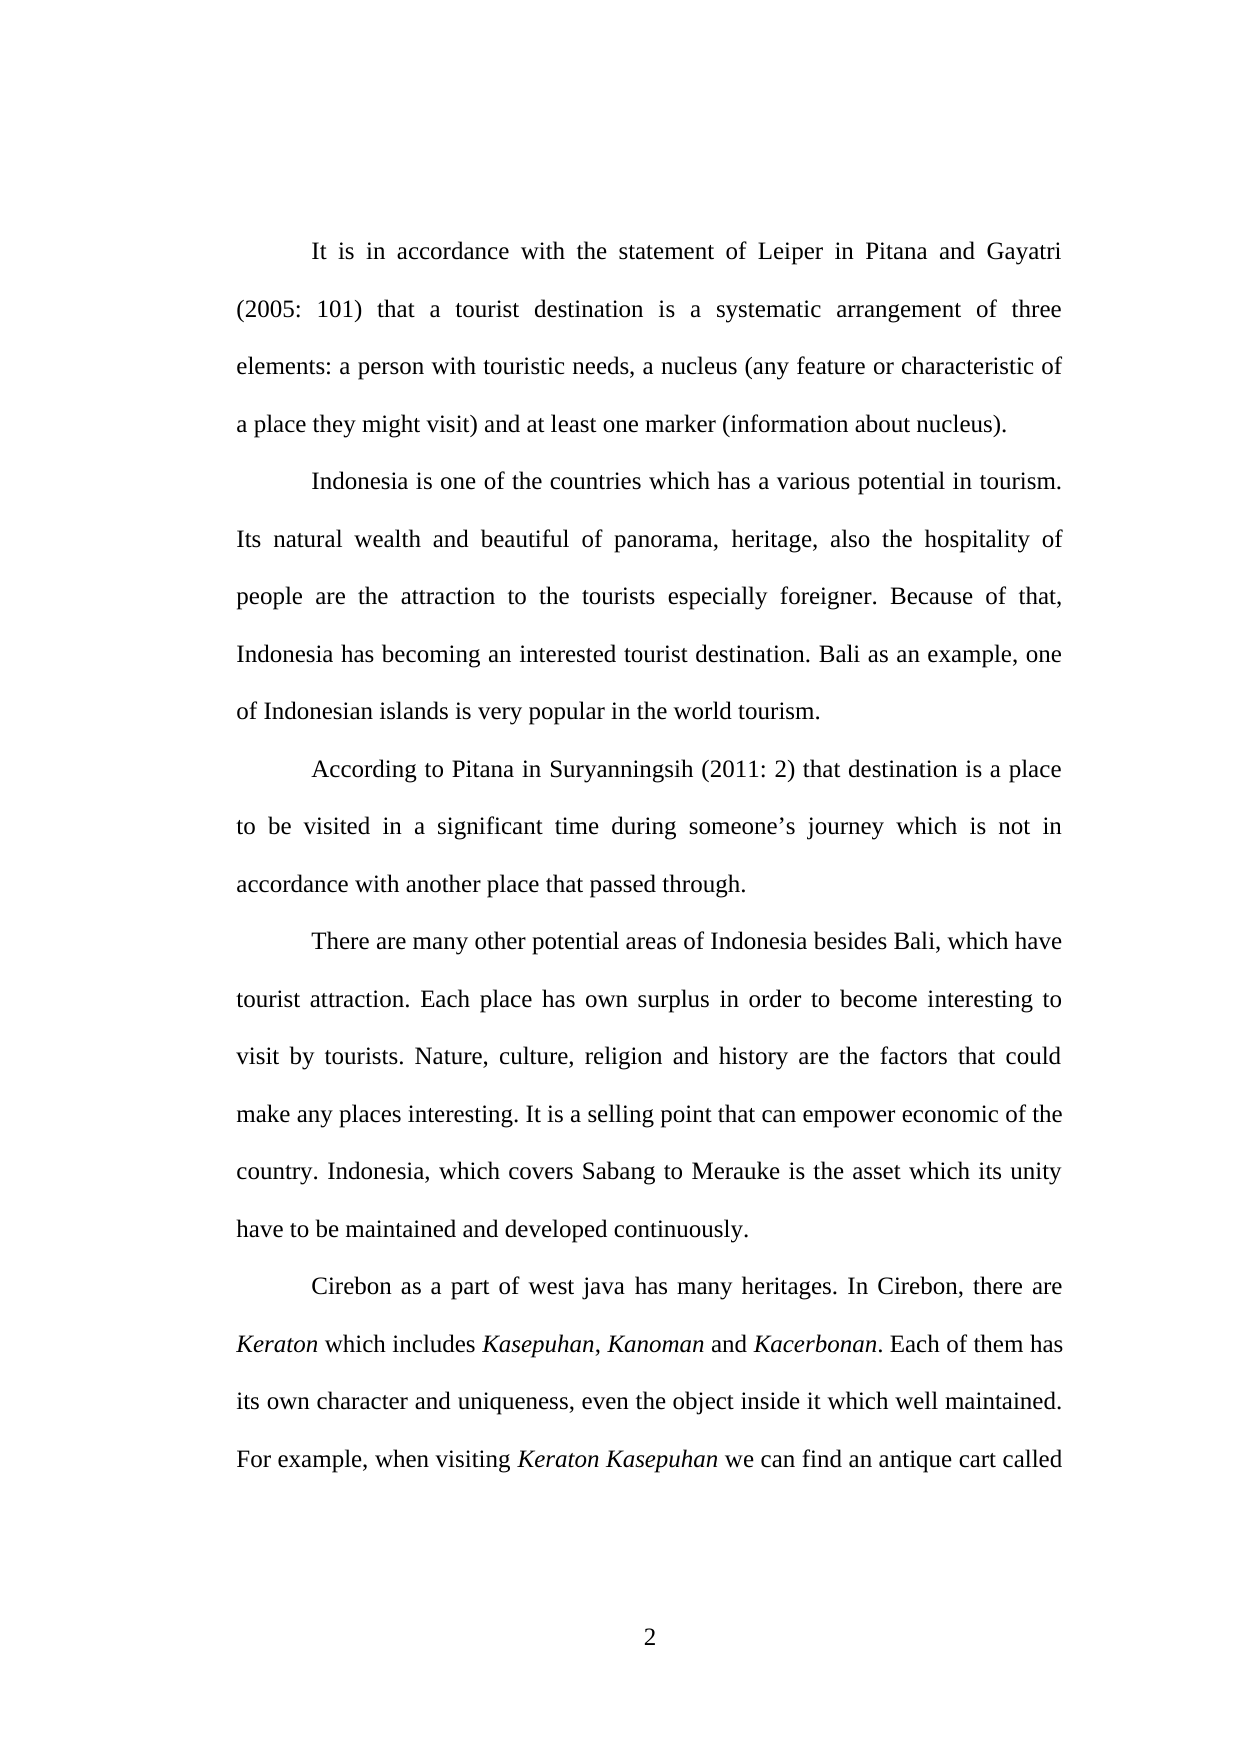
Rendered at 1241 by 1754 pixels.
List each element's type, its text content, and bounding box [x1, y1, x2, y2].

text According to Pitana in Suryanningsih (2011: 2) that destination is a place to be visited in a significant time during someone’s journey which is not in accordance with another place that passed through. [236, 754, 1063, 897]
text There are many other potential areas of Indonesia besides Bali, which have tourist attraction. Each place has own surplus in order to become interesting to visit by tourists. Nature, culture, religion and history are the factors that could make any places interesting. It is a selling point that can empower economic of the country. Indonesia, which covers Sabang to Merauke is the asset which its unity have to be maintained and developed continuously. [236, 926, 1063, 1242]
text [236, 1271, 1063, 1472]
text Indonesia is one of the countries which has a various potential in tourism. Its natural wealth and beautiful of panorama, heritage, also the hospitality of people are the attraction to the tourists especially foreigner. Because of that, Indonesia has becoming an interested tourist destination. Bali as an example, one of Indonesian islands is very popular in the world tourism. [236, 466, 1063, 725]
text It is in accordance with the statement of Leiper in Pitana and Gayatri (2005: 101) that a tourist destination is a systematic arrangement of three elements: a person with touristic needs, a nucleus (any feature or characteristic of a place they might visit) and at least one marker (information about nucleus). [236, 236, 1063, 437]
